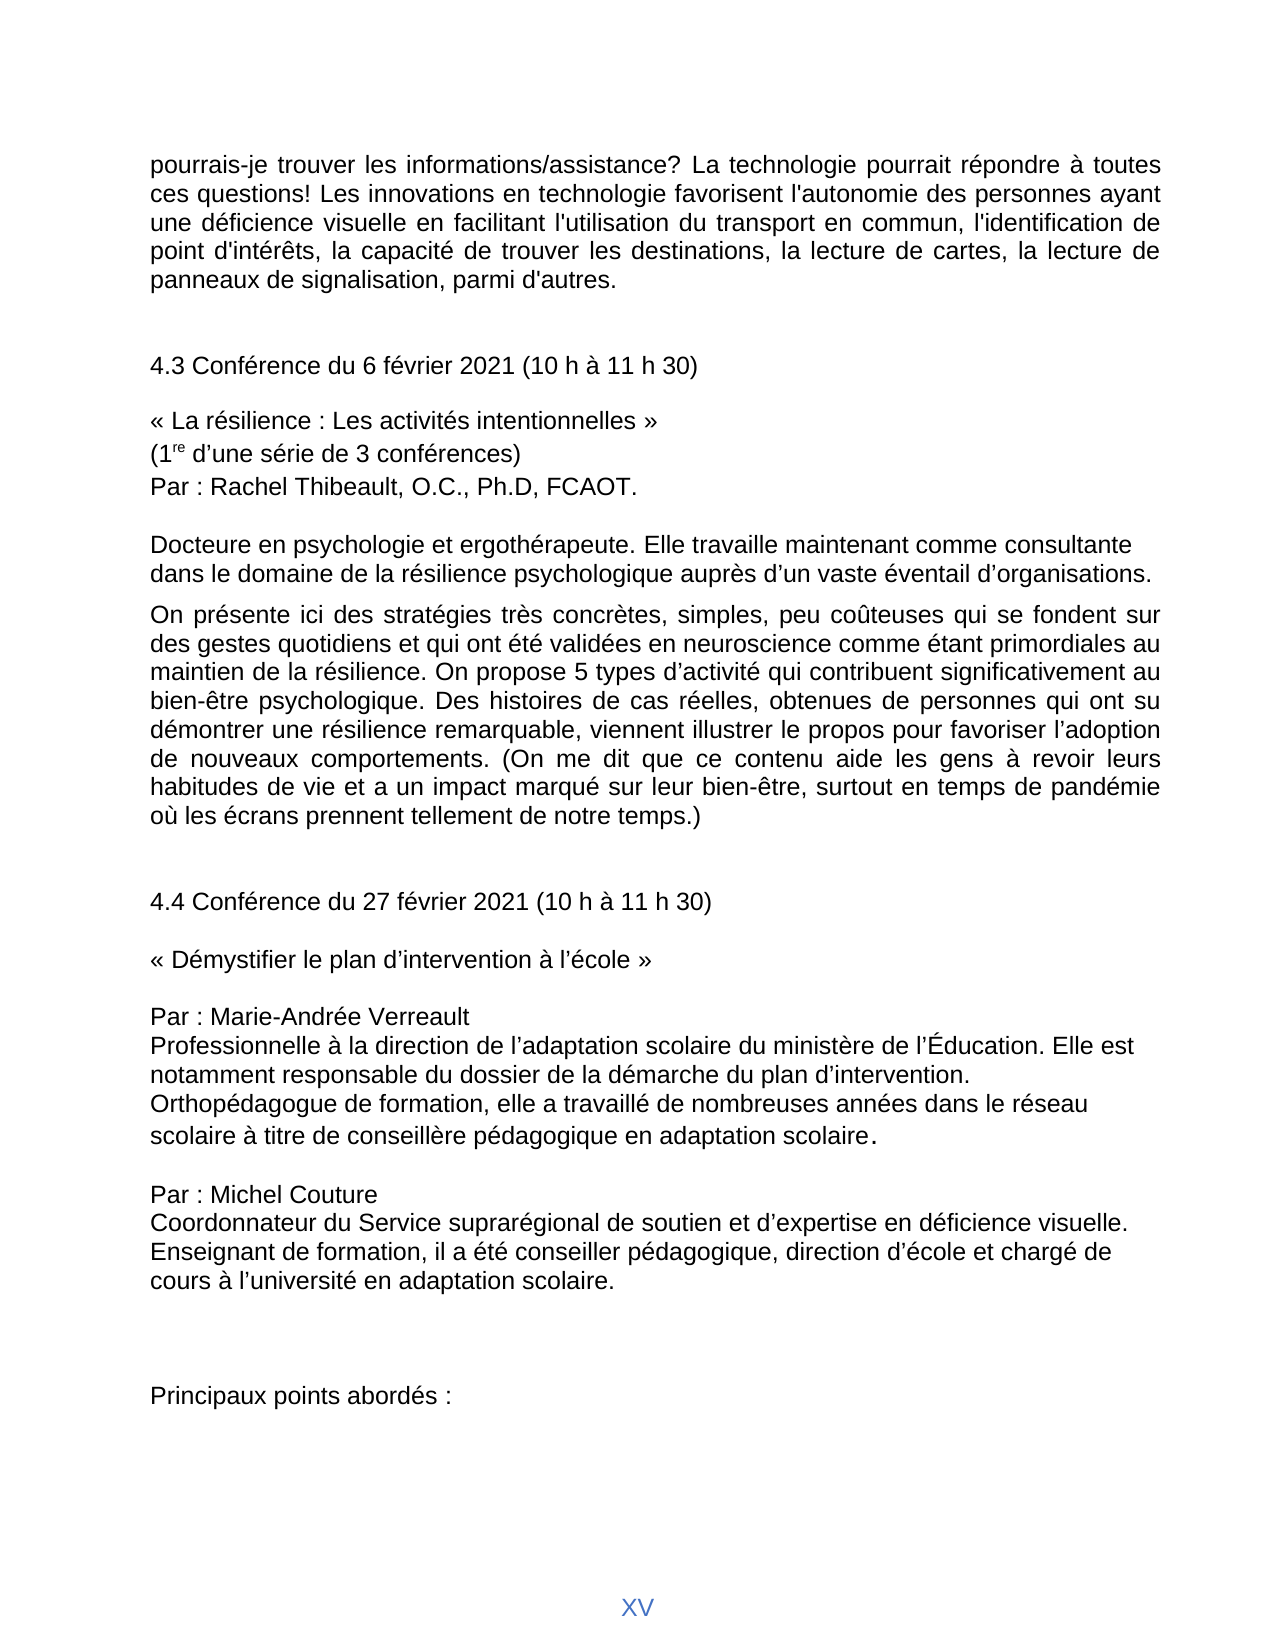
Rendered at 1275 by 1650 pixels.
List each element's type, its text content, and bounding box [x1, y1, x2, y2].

text Par : Rachel Thibeault, O.C., Ph.D, FCAOT. [150, 472, 1162, 501]
text 4.3 Conférence du 6 février 2021 (10 h à 11 h 30) [150, 351, 1162, 380]
text (1re d’une série de 3 conférences) [150, 439, 1162, 468]
text Par : Michel Couture [150, 1180, 1162, 1208]
text « Démystifier le plan d’intervention à l’école » [150, 945, 1162, 974]
text Professionnelle à la direction de l’adaptation scolaire du ministère de l’Éducation. Elle est notamment responsable du dossier de la démarche du plan d’intervention. Orthopédagogue de formation, elle a travaillé de nombreuses années dans le réseau scolaire à titre de conseillère pédagogique en adaptation scolaire. [150, 1031, 1162, 1151]
text 4.4 Conférence du 27 février 2021 (10 h à 11 h 30) [150, 887, 1162, 916]
text Par : Marie-Andrée Verreault [150, 1002, 1162, 1031]
text Coordonnateur du Service suprarégional de soutien et d’expertise en déficience visuelle. Enseignant de formation, il a été conseiller pédagogique, direction d’école et chargé de cours à l’université en adaptation scolaire. [150, 1208, 1162, 1295]
text Principaux points abordés : [150, 1381, 1162, 1410]
text Docteure en psychologie et ergothérapeute. Elle travaille maintenant comme consultante dans le domaine de la résilience psychologique auprès d’un vaste éventail d’organisations. [150, 530, 1162, 587]
text « La résilience : Les activités intentionnelles » [150, 406, 1162, 435]
list On présente ici des stratégies très concrètes, simples, peu coûteuses qui se fondent sur des gestes quotidiens et qui ont été validées en neuroscience comme étant primordiales au maintien de la résilience. On propose 5 types d’activité qui contribuent significativement au bien-être psychologique. Des histoires de cas réelles, obtenues de personnes qui ont su démontrer une résilience remarquable, viennent illustrer le propos pour favoriser l’adoption de nouveaux comportements. (On me dit que ce contenu aide les gens à revoir leurs habitudes de vie et a un impact marqué sur leur bien-être, surtout en temps de pandémie où les écrans prennent tellement de notre temps.) [150, 600, 1162, 830]
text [150, 150, 1162, 294]
